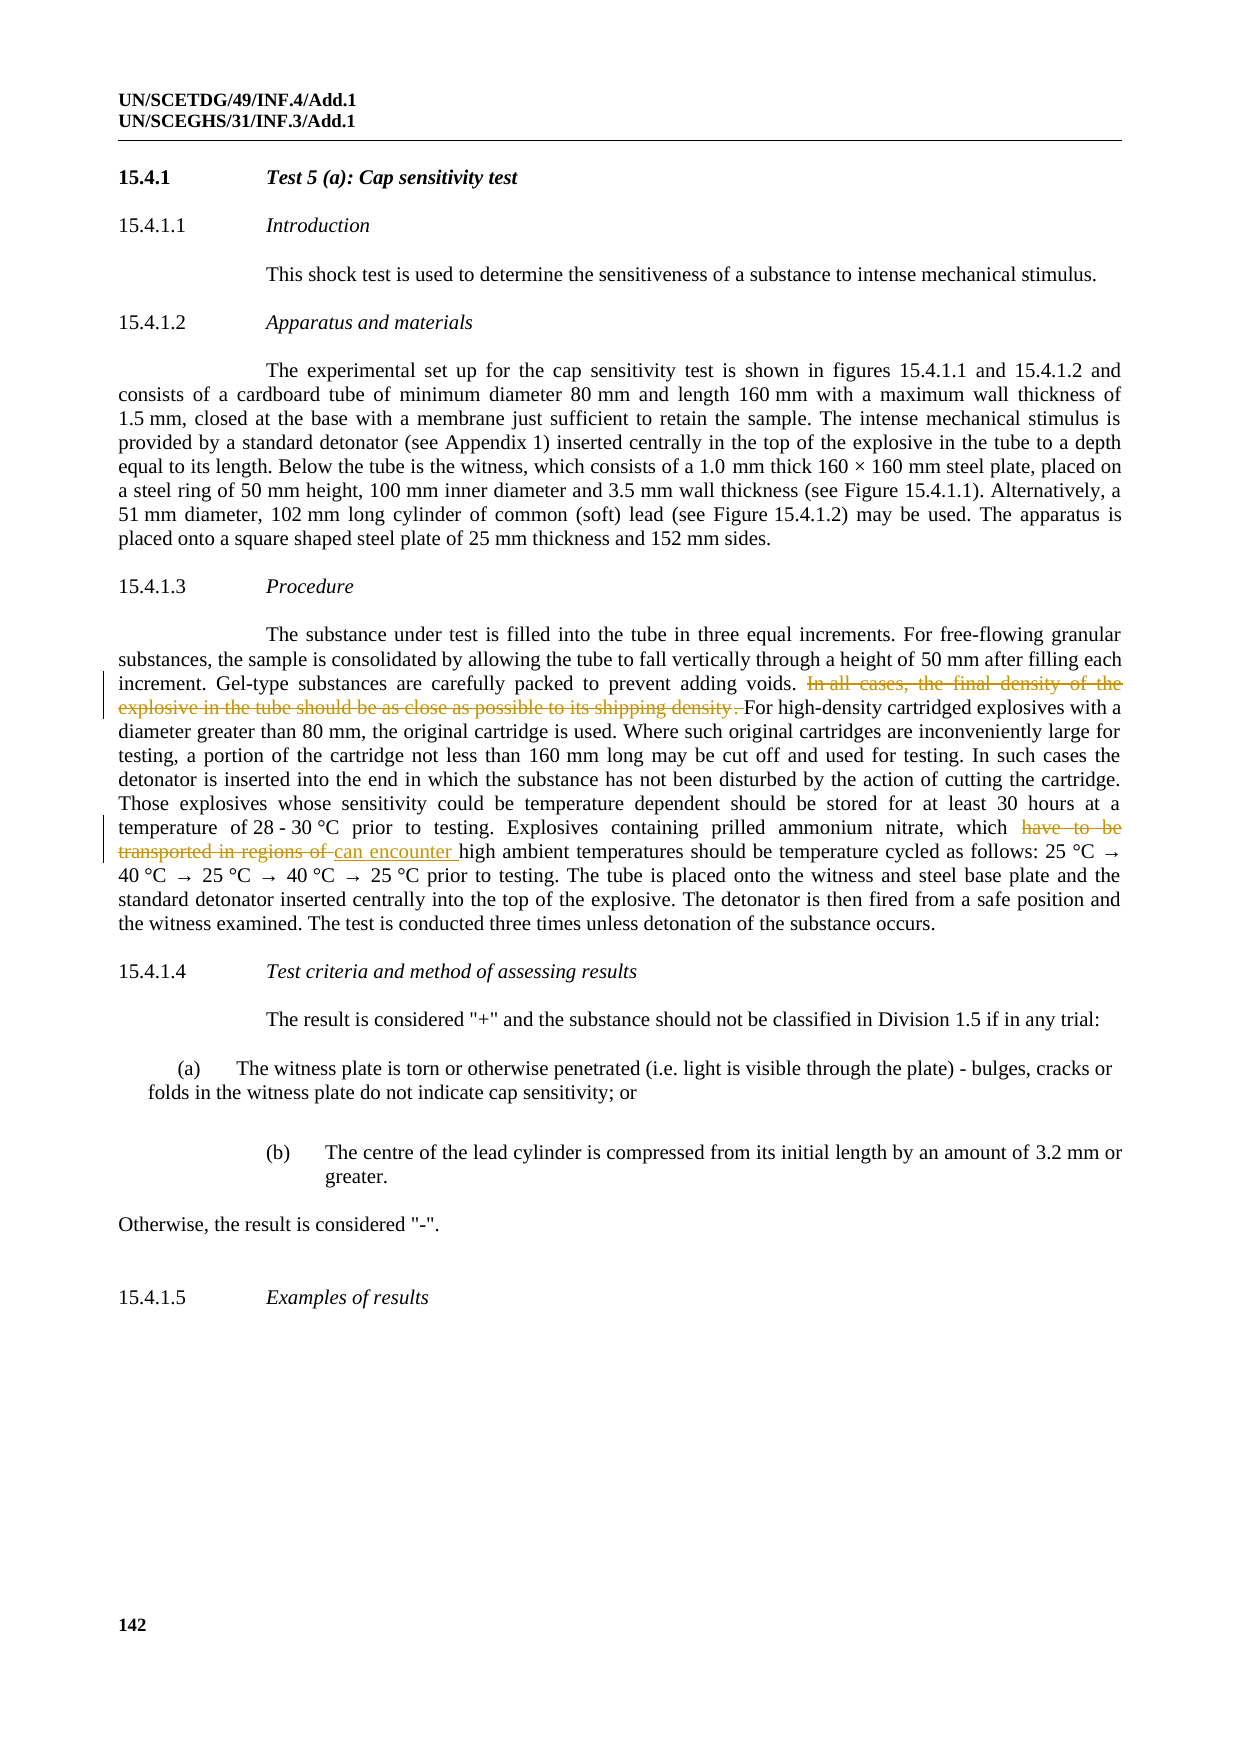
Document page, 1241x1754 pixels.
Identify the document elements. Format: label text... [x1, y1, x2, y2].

subtitle 15.4.1.4 Test criteria and method of assessing results [118, 959, 1122, 983]
subtitle 15.4.1.2 Apparatus and materials [118, 309, 1122, 334]
subtitle 15.4.1.1 Introduction [118, 213, 1122, 237]
text (b) The centre of the lead cylinder is compressed from its initial length by an amount of 3.2 mm or greater. [118, 1140, 1122, 1188]
subtitle 15.4.1.5 Examples of results [118, 1284, 1122, 1309]
subtitle 15.4.1.3 Procedure [118, 574, 1122, 598]
text The result is considered "+" and the substance should not be classified in Division 1.5 if in any trial: [118, 1007, 1122, 1031]
text The substance under test is filled into the tube in three equal increments. For free-flowing granular substances, the sample is consolidated by allowing the tube to fall vertically through a height of 50 mm after filling each increment. Gel-type substances are carefully packed to prevent adding voids. For high-density cartridged explosives with a diameter greater than 80 mm, the original cartridge is used. Where such original cartridges are inconveniently large for testing, a portion of the cartridge not less than 160 mm long may be cut off and used for testing. In such cases the detonator is inserted into the end in which the substance has not been disturbed by the action of cutting the cartridge. Those explosives whose sensitivity could be temperature dependent should be stored for at least 30 hours at a temperature of 28 - 30 °C prior to testing. Explosives containing prilled ammonium nitrate, which high ambient temperatures should be temperature cycled as follows: 25 °C → 40 °C → 25 °C → 40 °C → 25 °C prior to testing. The tube is placed onto the witness and steel base plate and the standard detonator inserted centrally into the top of the explosive. The detonator is then fired from a safe position and the witness examined. The test is conducted three times unless detonation of the substance occurs. [118, 622, 1122, 935]
text (a) The witness plate is torn or otherwise penetrated (i.e. light is visible through the plate) - bulges, cracks or folds in the witness plate do not indicate cap sensitivity; or [148, 1056, 1122, 1104]
text Otherwise, the result is considered "-". [118, 1212, 1122, 1236]
text The experimental set up for the cap sensitivity test is shown in figures 15.4.1.1 and 15.4.1.2 and consists of a cardboard tube of minimum diameter 80 mm and length 160 mm with a maximum wall thickness of 1.5 mm, closed at the base with a membrane just sufficient to retain the sample. The intense mechanical stimulus is provided by a standard detonator (see Appendix 1) inserted centrally in the top of the explosive in the tube to a depth equal to its length. Below the tube is the witness, which consists of a 1.0 mm thick 160 × 160 mm steel plate, placed on a steel ring of 50 mm height, 100 mm inner diameter and 3.5 mm wall thickness (see Figure 15.4.1.1). Alternatively, a 51 mm diameter, 102 mm long cylinder of common (soft) lead (see Figure 15.4.1.2) may be used. The apparatus is placed onto a square shaped steel plate of 25 mm thickness and 152 mm sides. [118, 358, 1122, 550]
subtitle 15.4.1 Test 5 (a): Cap sensitivity test [118, 165, 1122, 189]
text This shock test is used to determine the sensitiveness of a substance to intense mechanical stimulus. [118, 261, 1122, 286]
